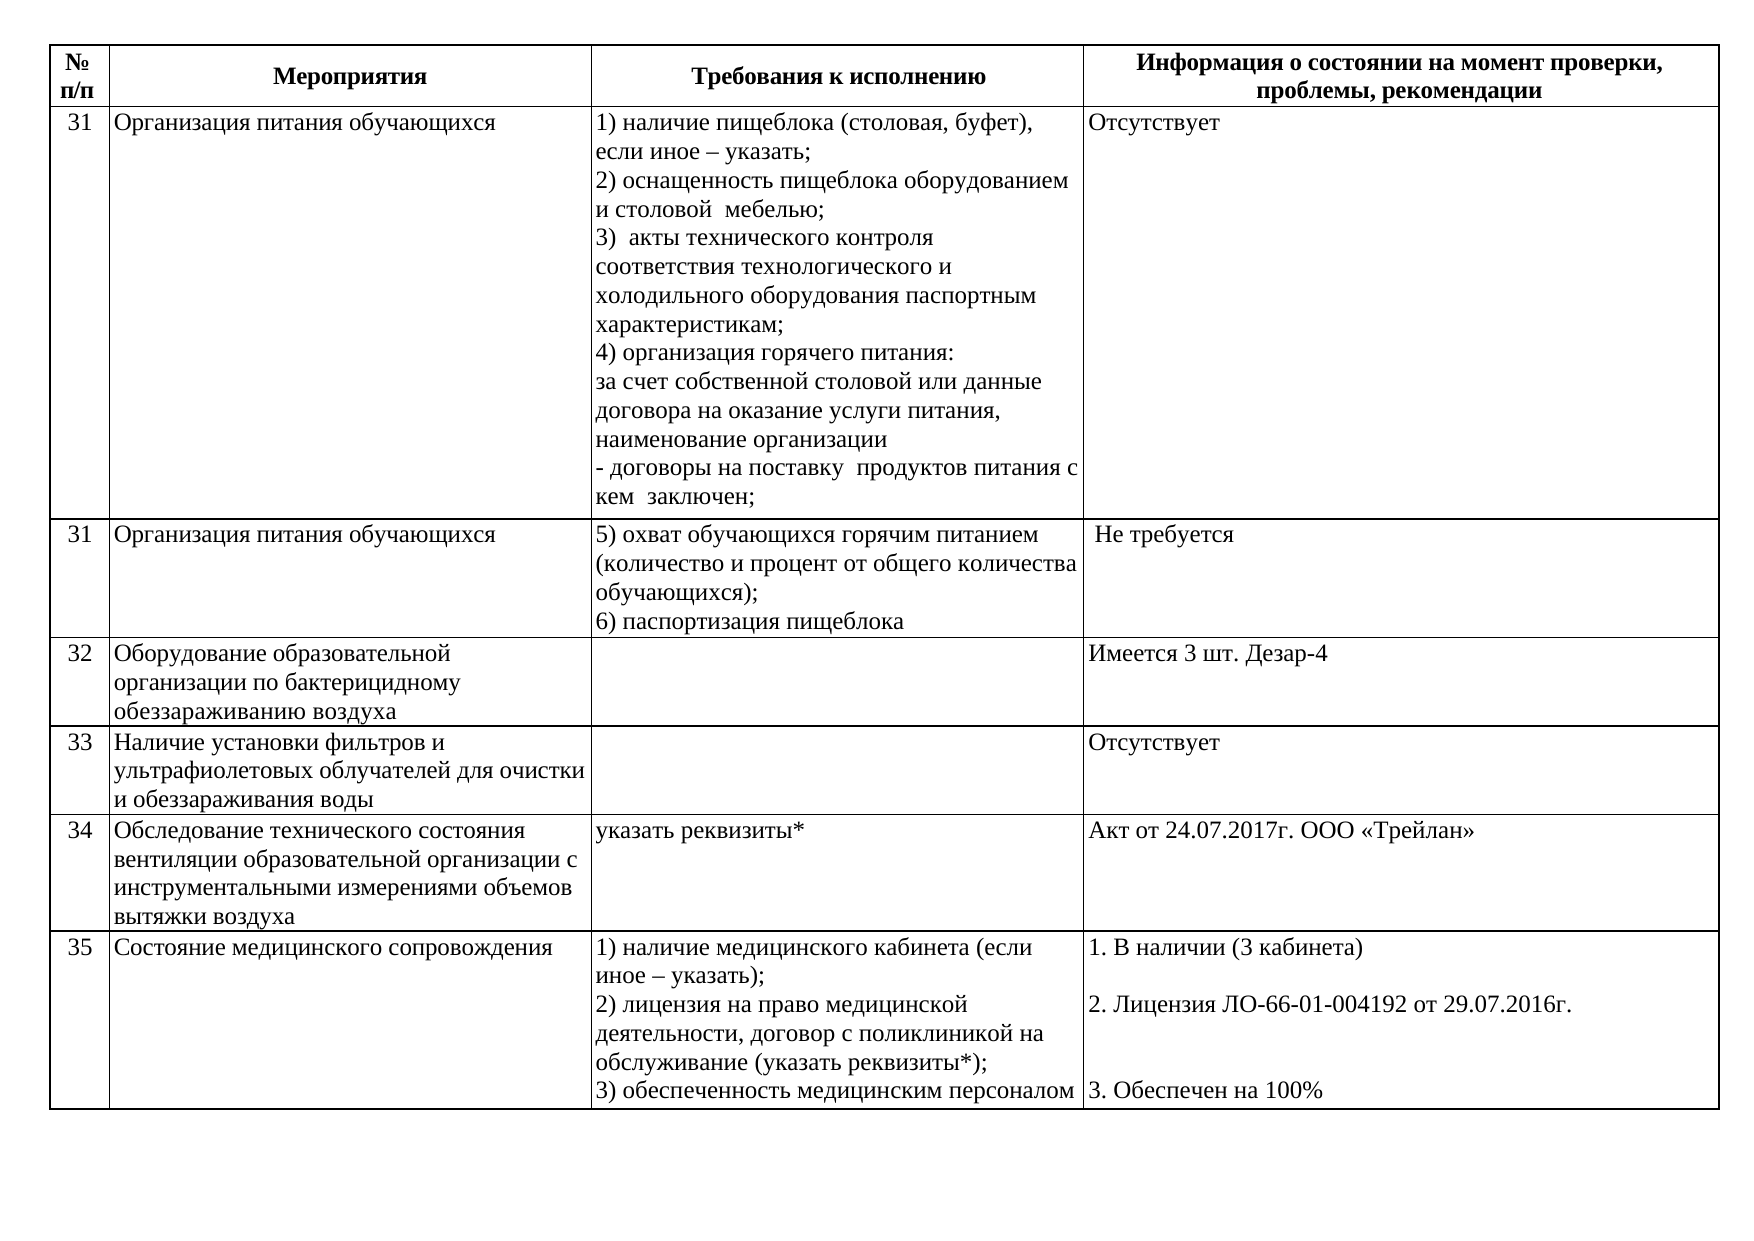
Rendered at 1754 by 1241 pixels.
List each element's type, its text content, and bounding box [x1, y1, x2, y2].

table_cell Информация о состоянии на момент проверки, проблемы, рекомендации [1084, 46, 1718, 106]
table_cell Не требуется [1084, 520, 1718, 637]
table_cell Имеется 3 шт. Дезар-4 [1084, 638, 1718, 725]
table_cell 31 [51, 520, 109, 637]
table_cell 31 [51, 107, 109, 518]
table_cell 5) охват обучающихся горячим питанием (количество и процент от общего количества обучающихся); 6) паспортизация пищеблока [592, 520, 1083, 637]
table_cell Отсутствует [1084, 727, 1718, 813]
table_cell Требования к исполнению [592, 46, 1083, 106]
table_cell Организация питания обучающихся [110, 520, 591, 637]
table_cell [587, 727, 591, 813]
table_cell 1) наличие медицинского кабинета (если иное – указать); 2) лицензия на право медицинской деятельности, договор с поликлиникой на обслуживание (указать реквизиты*); 3) обеспеченность медицинским персоналом [592, 932, 1083, 1108]
table_cell 1. В наличии (3 кабинета) 2. Лицензия ЛО-66-01-004192 от 29.07.2016г. 3. Обеспечен на 100% [1084, 932, 1718, 1108]
table_cell Оборудование образовательной организации по бактерицидному обеззараживанию воздуха [110, 638, 591, 725]
table_cell Мероприятия [110, 46, 591, 106]
table_cell [592, 727, 1083, 813]
table_cell 33 [51, 727, 109, 813]
table_cell 34 [51, 815, 109, 930]
table_cell 35 [51, 932, 109, 1108]
table_cell 32 [51, 638, 109, 725]
table_cell № п/п [51, 46, 109, 106]
table_cell 1) наличие пищеблока (столовая, буфет), если иное – указать; 2) оснащенность пищеблока оборудованием и столовой мебелью; 3) акты технического контроля соответствия технологического и холодильного оборудования паспортным характеристикам; 4) организация горячего питания: за счет собственной столовой или данные договора на оказание услуги питания, наименование организации - договоры на поставку продуктов питания с кем заключен; [592, 107, 1083, 518]
table_cell Отсутствует [1084, 107, 1718, 518]
table_cell Акт от 24.07.2017г. ООО «Трейлан» [1084, 815, 1718, 930]
table_cell указать реквизиты* [592, 815, 1083, 930]
table_cell Состояние медицинского сопровождения [110, 932, 591, 1108]
table_cell [592, 638, 1083, 725]
table_cell Организация питания обучающихся [110, 107, 591, 518]
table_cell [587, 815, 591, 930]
